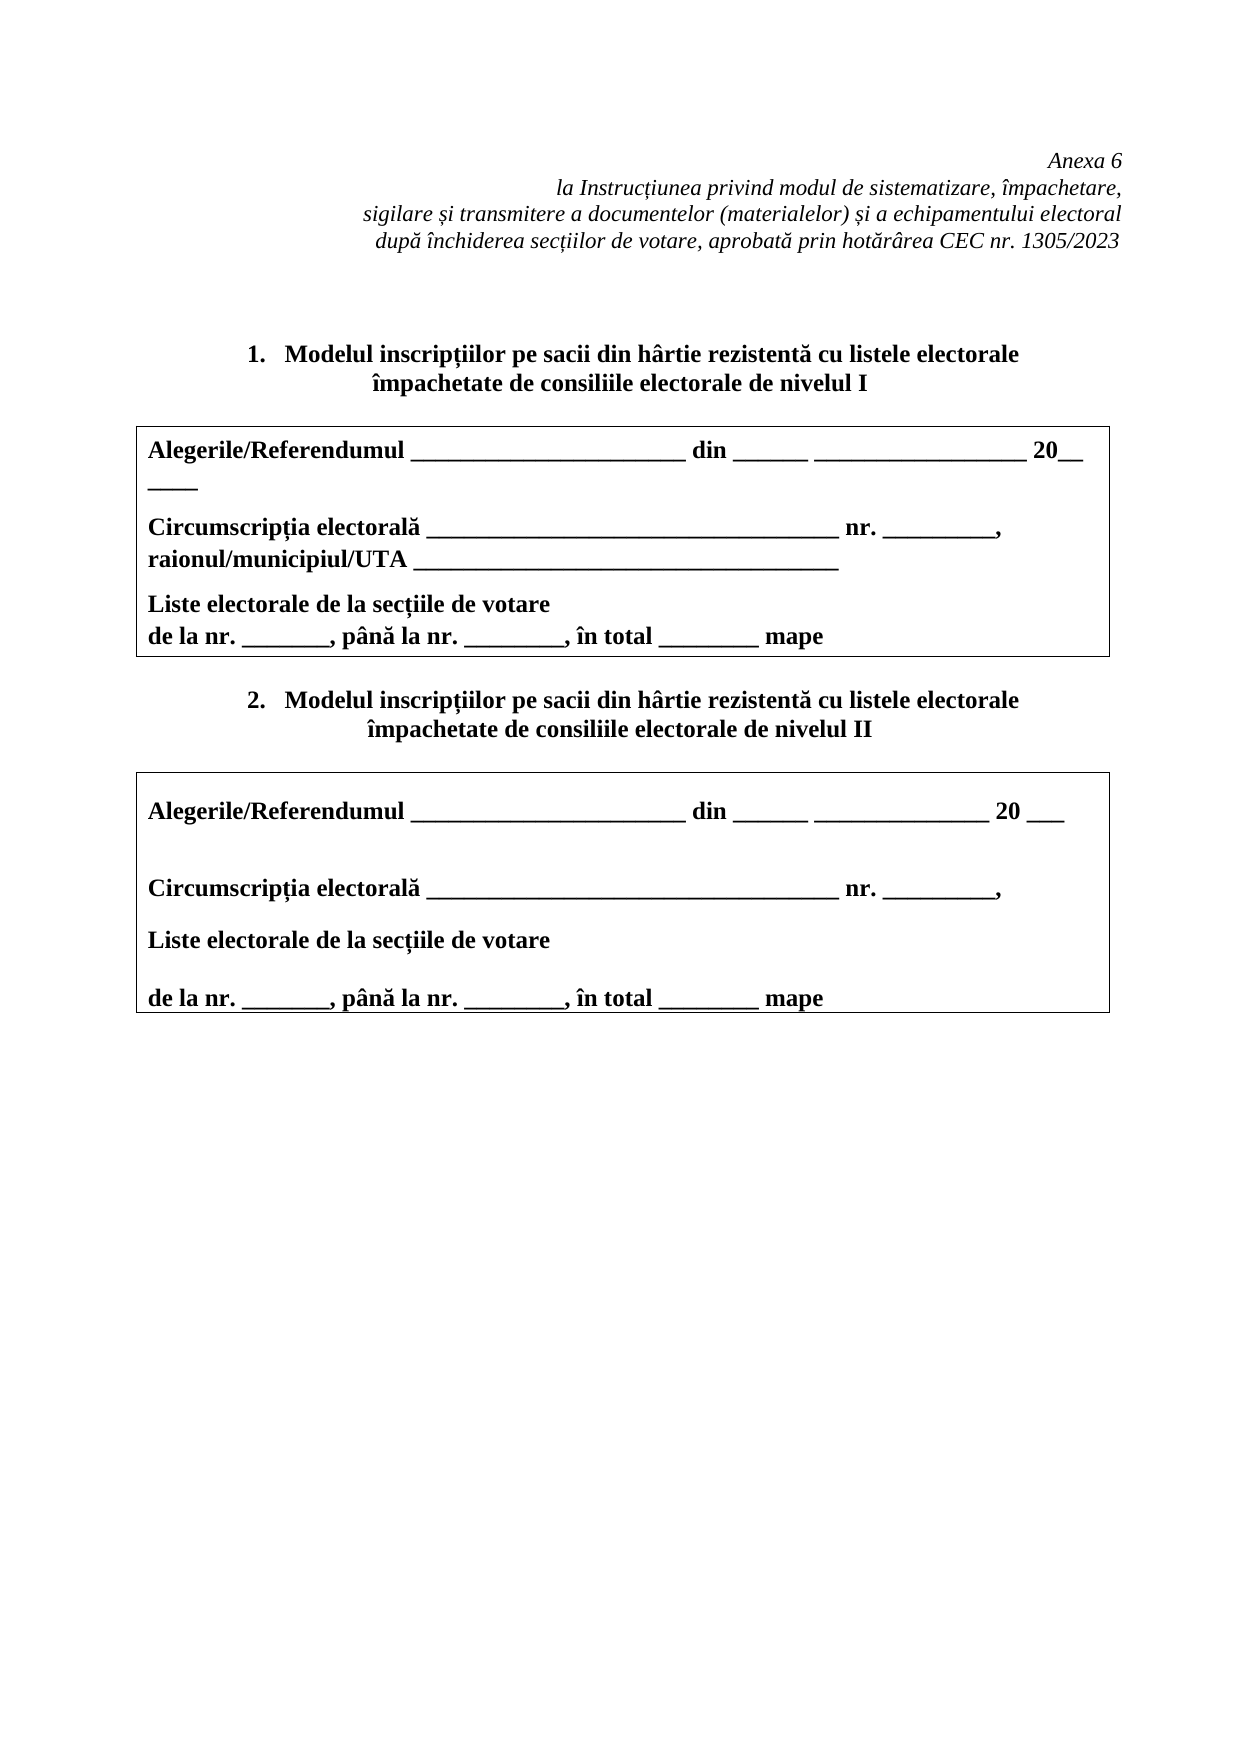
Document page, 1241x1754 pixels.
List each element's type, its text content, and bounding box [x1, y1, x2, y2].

table_cell Circumscripția electorală _________________________________ nr. _________, raionul/municipiul/UTA __________________________________ [137, 502, 1109, 579]
text la Instrucțiunea privind modul de sistematizare, împachetare, [148, 174, 1122, 200]
table_cell Circumscripția electorală _________________________________ nr. _________, [137, 849, 1109, 925]
text împachetate de consiliile electorale de nivelul II [148, 714, 1093, 743]
table_header Alegerile/Referendumul ______________________ din ______ _________________ 20__ ____ [137, 427, 1109, 502]
table_header Alegerile/Referendumul ______________________ din ______ ______________ 20 ___ [137, 773, 1109, 849]
text împachetate de consiliile electorale de nivelul I [148, 368, 1093, 397]
text Anexa 6 [148, 148, 1122, 174]
text după închiderea secțiilor de votare, aprobată prin hotărârea CEC nr. 1305/2023 [148, 227, 1122, 253]
table_cell Liste electorale de la secțiile de votare de la nr. _______, până la nr. ________, în total ________ mape [137, 925, 1109, 1012]
text sigilare și transmitere a documentelor (materialelor) și a echipamentului electoral [148, 200, 1122, 227]
table_cell Liste electorale de la secțiile de votare de la nr. _______, până la nr. ________, în total ________ mape [137, 579, 1109, 656]
list Modelul inscripțiilor pe sacii din hârtie rezistentă cu listele electorale [185, 339, 1081, 368]
list Modelul inscripțiilor pe sacii din hârtie rezistentă cu listele electorale [185, 686, 1081, 714]
